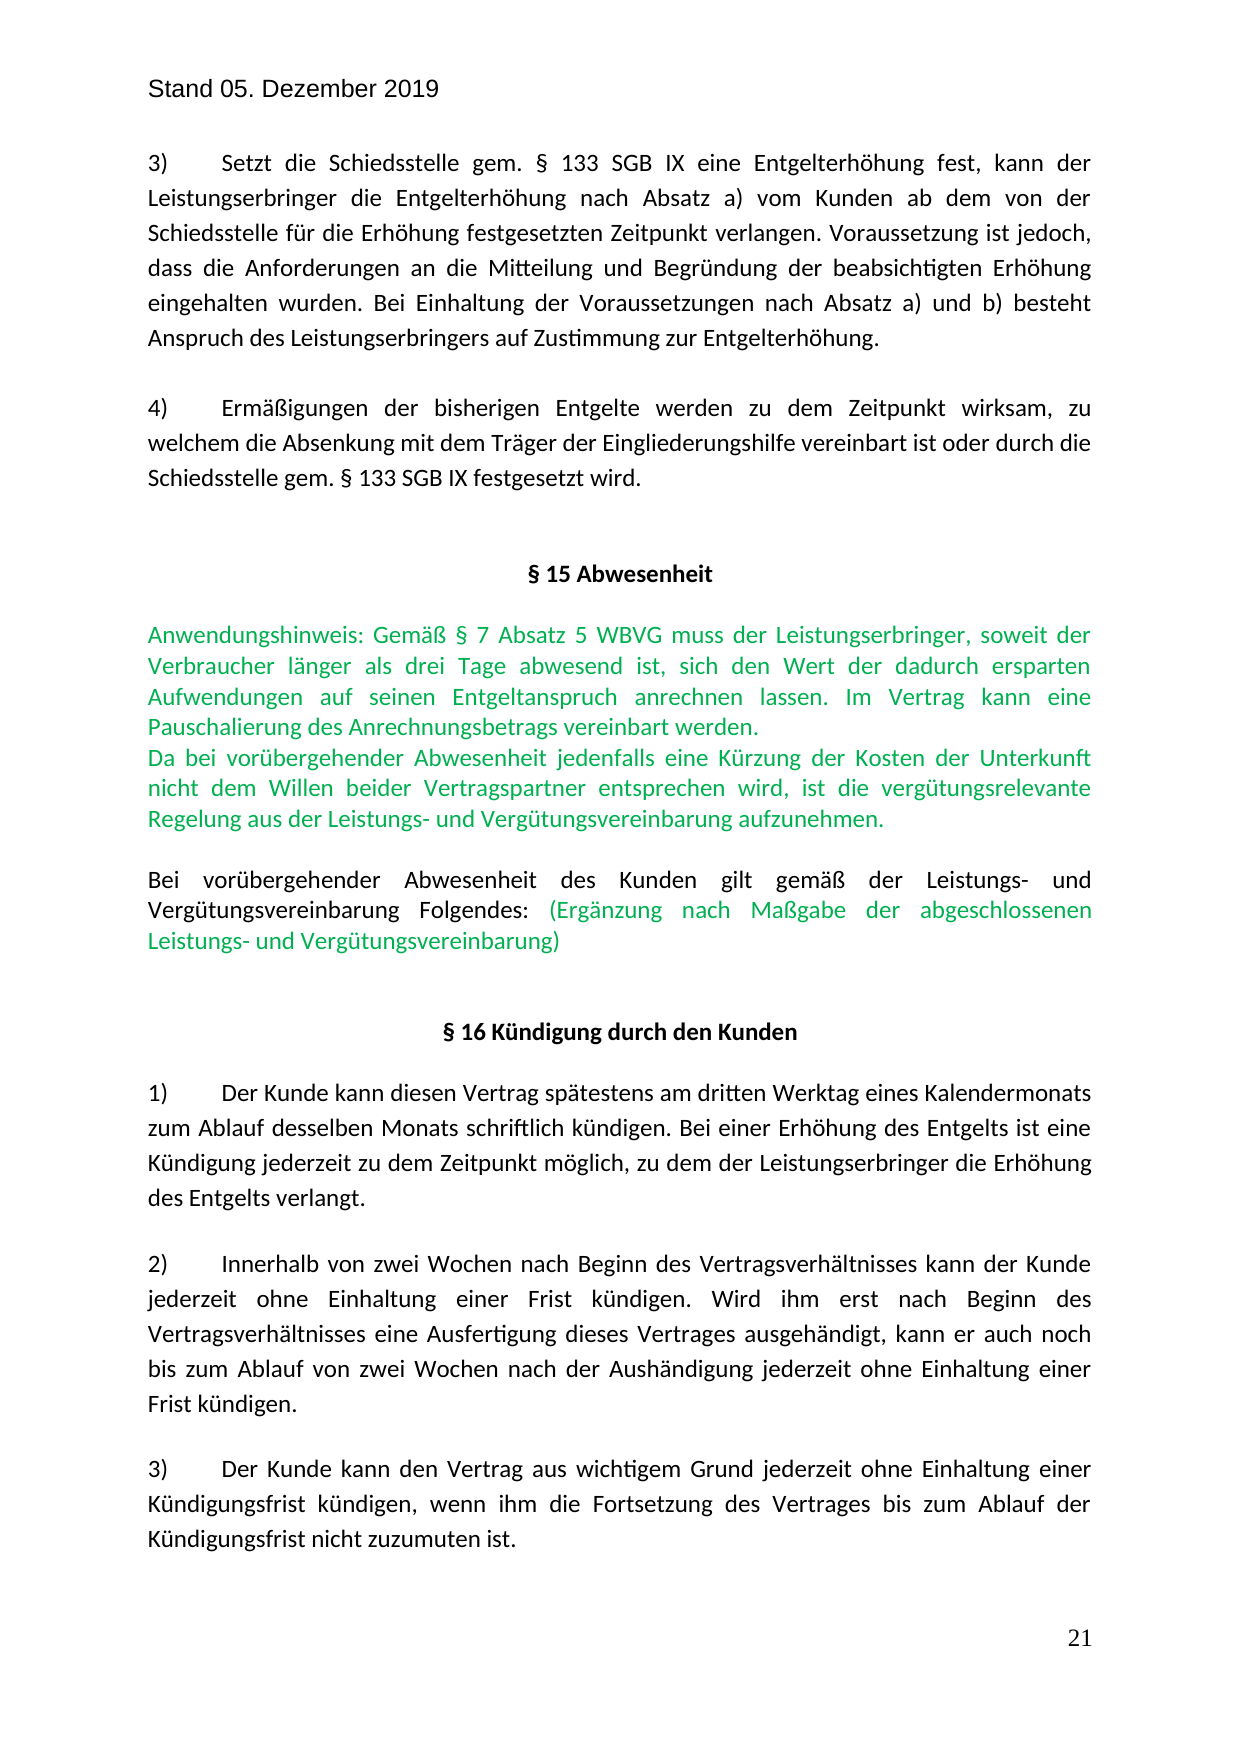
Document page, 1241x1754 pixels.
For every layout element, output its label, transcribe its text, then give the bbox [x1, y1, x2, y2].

list Innerhalb von zwei Wochen nach Beginn des Vertragsverhältnisses kann der Kunde jederzeit ohne Einhaltung einer Frist kündigen. Wird ihm erst nach Beginn des Vertragsverhältnisses eine Ausfertigung dieses Vertrages ausgehändigt, kann er auch noch bis zum Ablauf von zwei Wochen nach der Aushändigung jederzeit ohne Einhaltung einer Frist kündigen. [148, 1248, 1093, 1418]
list Setzt die Schiedsstelle gem. § 133 SGB IX eine Entgelterhöhung fest, kann der Leistungserbringer die Entgelterhöhung nach Absatz a) vom Kunden ab dem von der Schiedsstelle für die Erhöhung festgesetzten Zeitpunkt verlangen. Voraussetzung ist jedoch, dass die Anforderungen an die Mitteilung und Begründung der beabsichtigten Erhöhung eingehalten wurden. Bei Einhaltung der Voraussetzungen nach Absatz a) und b) besteht Anspruch des Leistungserbringers auf Zustimmung zur Entgelterhöhung. [148, 148, 1093, 353]
text § 16 Kündigung durch den Kunden [148, 1016, 1093, 1047]
text Bei vorübergehender Abwesenheit des Kunden gilt gemäß der Leistungs- und Vergütungsvereinbarung Folgendes: (Ergänzung nach Maßgabe der abgeschlossenen Leistungs- und Vergütungsvereinbarung) [148, 864, 1093, 955]
text § 15 Abwesenheit [148, 559, 1093, 589]
list Der Kunde kann den Vertrag aus wichtigem Grund jederzeit ohne Einhaltung einer Kündigungsfrist kündigen, wenn ihm die Fortsetzung des Vertrages bis zum Ablauf der Kündigungsfrist nicht zuzumuten ist. [148, 1453, 1093, 1554]
text Da bei vorübergehender Abwesenheit jedenfalls eine Kürzung der Kosten der Unterkunft nicht dem Willen beider Vertragspartner entsprechen wird, ist die vergütungsrelevante Regelung aus der Leistungs- und Vergütungsvereinbarung aufzunehmen. [148, 742, 1093, 833]
list Ermäßigungen der bisherigen Entgelte werden zu dem Zeitpunkt wirksam, zu welchem die Absenkung mit dem Träger der Eingliederungshilfe vereinbart ist oder durch die Schiedsstelle gem. § 133 SGB IX festgesetzt wird. [148, 393, 1093, 493]
text Anwendungshinweis: Gemäß § 7 Absatz 5 WBVG muss der Leistungserbringer, soweit der Verbraucher länger als drei Tage abwesend ist, sich den Wert der dadurch ersparten Aufwendungen auf seinen Entgeltanspruch anrechnen lassen. Im Vertrag kann eine Pauschalierung des Anrechnungsbetrags vereinbart werden. [148, 620, 1093, 742]
list Der Kunde kann diesen Vertrag spätestens am dritten Werktag eines Kalendermonats zum Ablauf desselben Monats schriftlich kündigen. Bei einer Erhöhung des Entgelts ist eine Kündigung jederzeit zu dem Zeitpunkt möglich, zu dem der Leistungserbringer die Erhöhung des Entgelts verlangt. [148, 1077, 1093, 1213]
